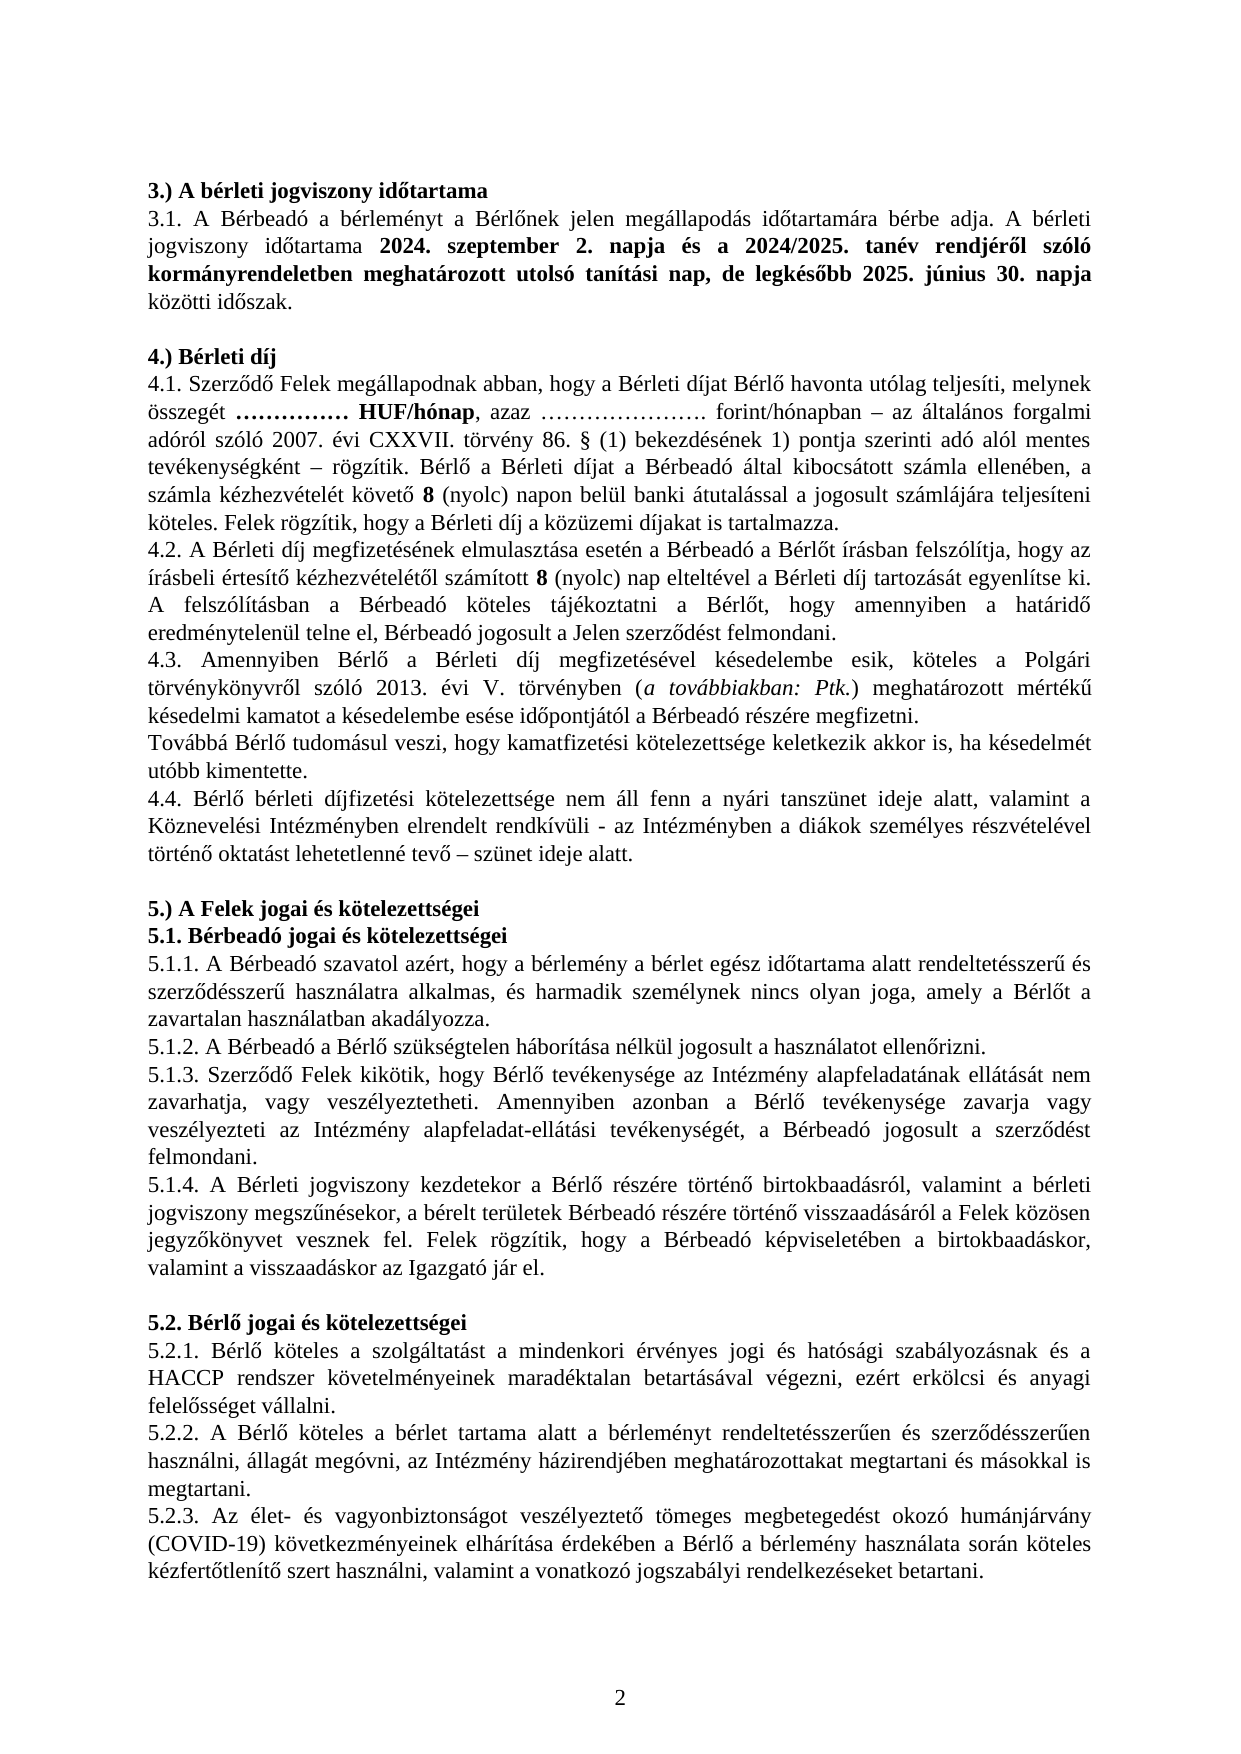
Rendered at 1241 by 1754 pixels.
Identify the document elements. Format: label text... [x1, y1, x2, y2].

text 5.1. Bérbeadó jogai és kötelezettségei [148, 923, 1093, 949]
text Továbbá Bérlő tudomásul veszi, hogy kamatfizetési kötelezettsége keletkezik akkor is, ha késedelmét utóbb kimentette. [148, 729, 1093, 783]
text 5.1.4. A Bérleti jogviszony kezdetekor a Bérlő részére történő birtokbaadásról, valamint a bérleti jogviszony megszűnésekor, a bérelt területek Bérbeadó részére történő visszaadásáról a Felek közösen jegyzőkönyvet vesznek fel. Felek rögzítik, hogy a Bérbeadó képviseletében a birtokbaadáskor, valamint a visszaadáskor az Igazgató jár el. [148, 1171, 1093, 1280]
text 3.1. A Bérbeadó a bérleményt a Bérlőnek jelen megállapodás időtartamára bérbe adja. A bérleti jogviszony időtartama 2024. szeptember 2. napja és a 2024/2025. tanév rendjéről szóló kormányrendeletben meghatározott utolsó tanítási nap, de legkésőbb 2025. június 30. napja közötti időszak. [148, 205, 1093, 314]
text 5.1.3. Szerződő Felek kikötik, hogy Bérlő tevékenysége az Intézmény alapfeladatának ellátását nem zavarhatja, vagy veszélyeztetheti. Amennyiben azonban a Bérlő tevékenysége zavarja vagy veszélyezteti az Intézmény alapfeladat-ellátási tevékenységét, a Bérbeadó jogosult a szerződést felmondani. [148, 1061, 1093, 1170]
text 4.3. Amennyiben Bérlő a Bérleti díj megfizetésével késedelembe esik, köteles a Polgári törvénykönyvről szóló 2013. évi V. törvényben (a továbbiakban: Ptk.) meghatározott mértékű késedelmi kamatot a késedelembe esése időpontjától a Bérbeadó részére megfizetni. [148, 647, 1093, 728]
text 5.2. Bérlő jogai és kötelezettségei [148, 1309, 1093, 1335]
text 5.2.3. Az élet- és vagyonbiztonságot veszélyeztető tömeges megbetegedést okozó humánjárvány (COVID-19) következményeinek elhárítása érdekében a Bérlő a bérlemény használata során köteles kézfertőtlenítő szert használni, valamint a vonatkozó jogszabályi rendelkezéseket betartani. [148, 1502, 1093, 1584]
text 4.) Bérleti díj [148, 343, 1093, 369]
text 3.) A bérleti jogviszony időtartama [148, 177, 1093, 204]
text 4.2. A Bérleti díj megfizetésének elmulasztása esetén a Bérbeadó a Bérlőt írásban felszólítja, hogy az írásbeli értesítő kézhezvételétől számított 8 (nyolc) nap elteltével a Bérleti díj tartozását egyenlítse ki. A felszólításban a Bérbeadó köteles tájékoztatni a Bérlőt, hogy amennyiben a határidő eredménytelenül telne el, Bérbeadó jogosult a Jelen szerződést felmondani. [148, 536, 1093, 645]
text 4.4. Bérlő bérleti díjfizetési kötelezettsége nem áll fenn a nyári tanszünet ideje alatt, valamint a Köznevelési Intézményben elrendelt rendkívüli - az Intézményben a diákok személyes részvételével történő oktatást lehetetlenné tevő – szünet ideje alatt. [148, 784, 1093, 866]
text 5.1.2. A Bérbeadó a Bérlő szükségtelen háborítása nélkül jogosult a használatot ellenőrizni. [148, 1033, 1093, 1059]
text 4.1. Szerződő Felek megállapodnak abban, hogy a Bérleti díjat Bérlő havonta utólag teljesíti, melynek összegét …………… HUF/hónap, azaz …………………. forint/hónapban – az általános forgalmi adóról szóló 2007. évi CXXVII. törvény 86. § (1) bekezdésének 1) pontja szerinti adó alól mentes tevékenységként – rögzítik. Bérlő a Bérleti díjat a Bérbeadó által kibocsátott számla ellenében, a számla kézhezvételét követő 8 (nyolc) napon belül banki átutalással a jogosult számlájára teljesíteni köteles. Felek rögzítik, hogy a Bérleti díj a közüzemi díjakat is tartalmazza. [148, 371, 1093, 535]
text 5.) A Felek jogai és kötelezettségei [148, 895, 1093, 921]
text 5.2.2. A Bérlő köteles a bérlet tartama alatt a bérleményt rendeltetésszerűen és szerződésszerűen használni, állagát megóvni, az Intézmény házirendjében meghatározottakat megtartani és másokkal is megtartani. [148, 1419, 1093, 1501]
text 5.2.1. Bérlő köteles a szolgáltatást a mindenkori érvényes jogi és hatósági szabályozásnak és a HACCP rendszer követelményeinek maradéktalan betartásával végezni, ezért erkölcsi és anyagi felelősséget vállalni. [148, 1337, 1093, 1418]
text 5.1.1. A Bérbeadó szavatol azért, hogy a bérlemény a bérlet egész időtartama alatt rendeltetésszerű és szerződésszerű használatra alkalmas, és harmadik személynek nincs olyan joga, amely a Bérlőt a zavartalan használatban akadályozza. [148, 950, 1093, 1032]
